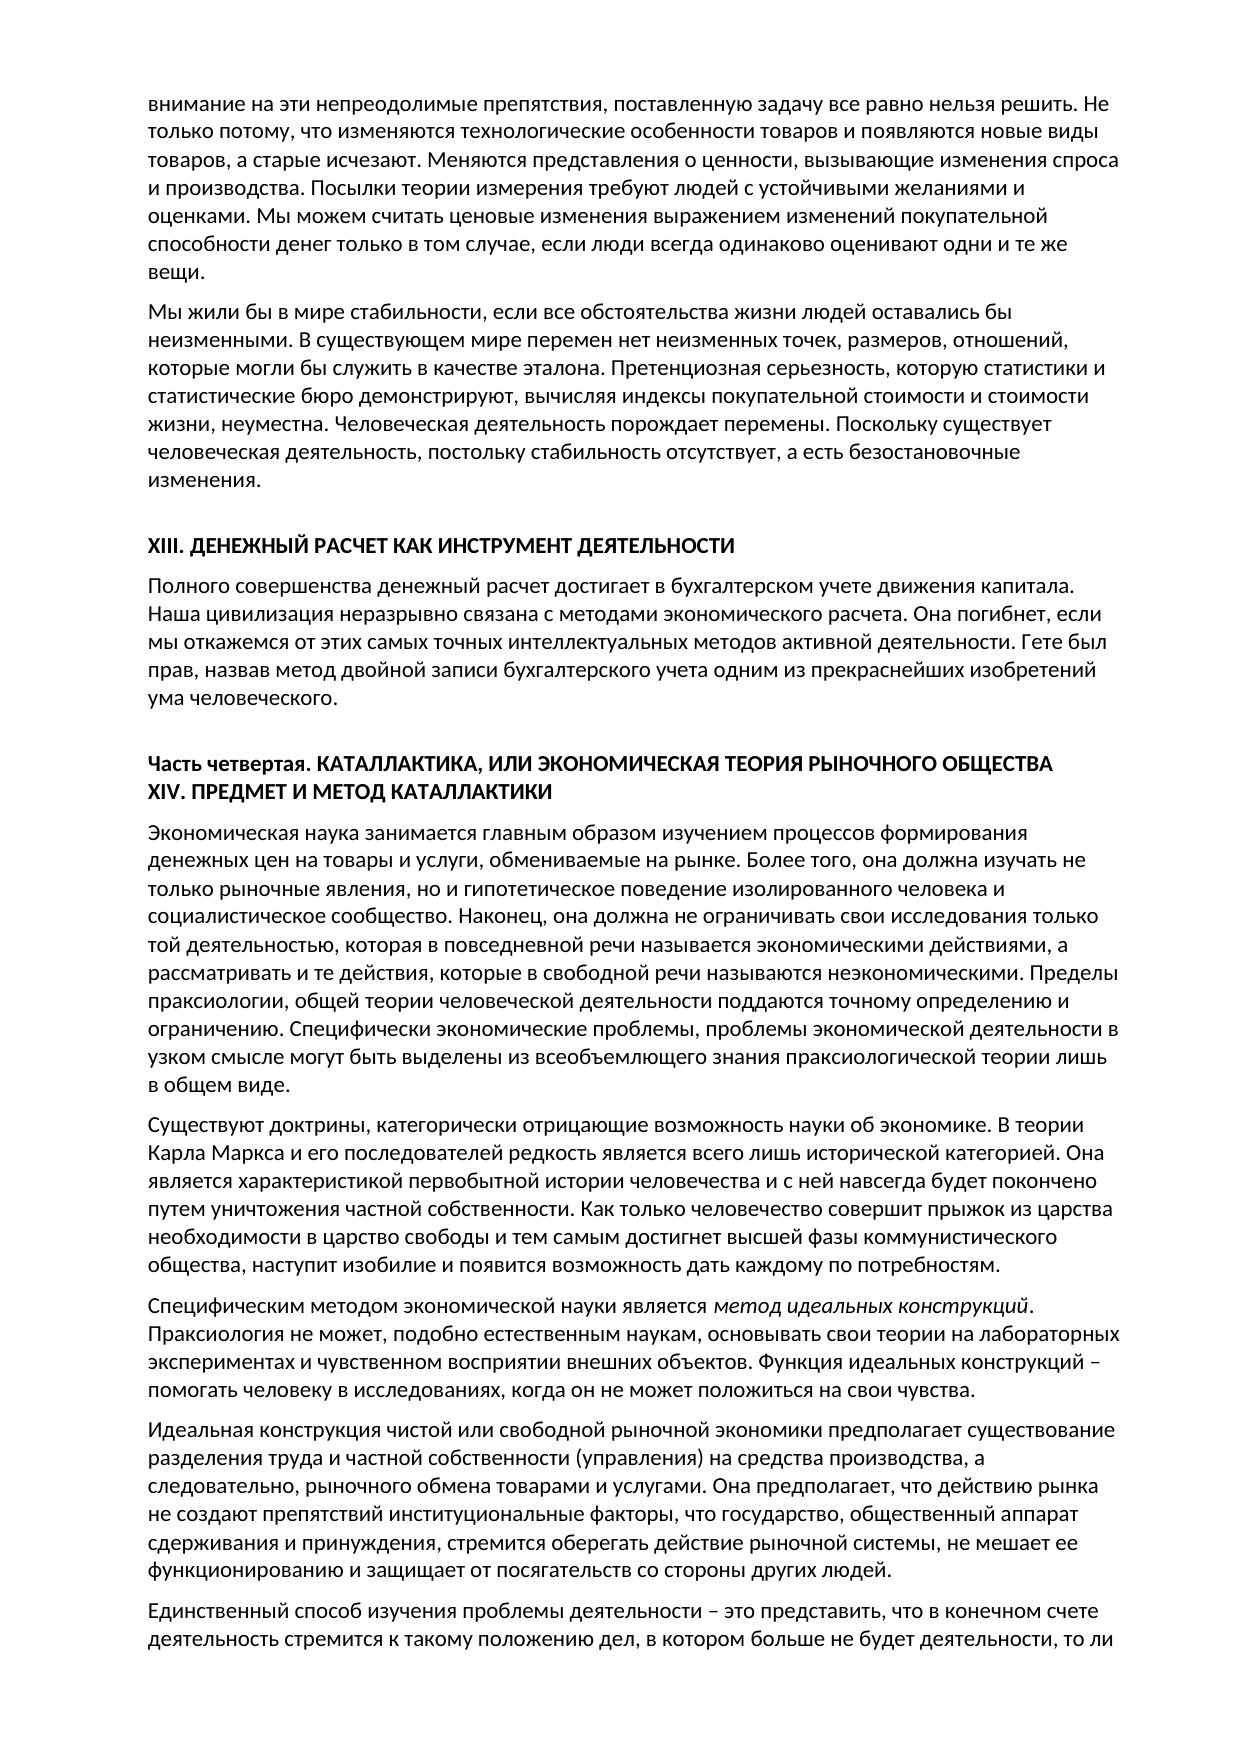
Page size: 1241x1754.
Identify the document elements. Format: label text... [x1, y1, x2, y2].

text XIII. ДЕНЕЖНЫЙ РАСЧЕТ КАК ИНСТРУМЕНТ ДЕЯТЕЛЬНОСТИ [148, 531, 1122, 559]
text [148, 1596, 1122, 1652]
text Экономическая наука занимается главным образом изучением процессов формирования денежных цен на товары и услуги, обмениваемые на рынке. Более того, она должна изучать не только рыночные явления, но и гипотетическое поведение изолированного человека и социалистическое сообщество. Наконец, она должна не ограничивать свои исследования только той деятельностью, которая в повседневной речи называется экономическими действиями, а рассматривать и те действия, которые в свободной речи называются неэкономическими. Пределы праксиологии, общей теории человеческой деятельности поддаются точному определению и ограничению. Специфически экономические проблемы, проблемы экономической деятельности в узком смысле могут быть выделены из всеобъемлющего знания праксиологической теории лишь в общем виде. [148, 818, 1122, 1098]
text Существуют доктрины, категорически отрицающие возможность науки об экономике. В теории Карла Маркса и его последователей редкость является всего лишь исторической категорией. Она является характеристикой первобытной истории человечества и с ней навсегда будет покончено путем уничтожения частной собственности. Как только человечество совершит прыжок из царства необходимости в царство свободы и тем самым достигнет высшей фазы коммунистического общества, наступит изобилие и появится возможность дать каждому по потребностям. [148, 1110, 1122, 1278]
text Идеальная конструкция чистой или свободной рыночной экономики предполагает существование разделения труда и частной собственности (управления) на средства производства, а следовательно, рыночного обмена товарами и услугами. Она предполагает, что действию рынка не создают препятствий институциональные факторы, что государство, общественный аппарат сдерживания и принуждения, стремится оберегать действие рыночной системы, не мешает ее функционированию и защищает от посягательств со стороны других людей. [148, 1416, 1122, 1584]
text Полного совершенства денежный расчет достигает в бухгалтерском учете движения капитала. Наша цивилизация неразрывно связана с методами экономического расчета. Она погибнет, если мы откажемся от этих самых точных интеллектуальных методов активной деятельности. Гете был прав, назвав метод двойной записи бухгалтерского учета одним из прекраснейших изобретений ума человеческого. [148, 571, 1122, 712]
text Часть четвертая. КАТАЛЛАКТИКА, ИЛИ ЭКОНОМИЧЕСКАЯ ТЕОРИЯ РЫНОЧНОГО ОБЩЕСТВА XIV. ПРЕДМЕТ И МЕТОД КАТАЛЛАКТИКИ [148, 749, 1122, 805]
text Специфическим методом экономической науки является метод идеальных конструкций. Праксиология не может, подобно естественным наукам, основывать свои теории на лабораторных экспериментах и чувственном восприятии внешних объектов. Функция идеальных конструкций – помогать человеку в исследованиях, когда он не может положиться на свои чувства. [148, 1291, 1122, 1403]
text Мы жили бы в мире стабильности, если все обстоятельства жизни людей оставались бы неизменными. В существующем мире перемен нет неизменных точек, размеров, отношений, которые могли бы служить в качестве эталона. Претенциозная серьезность, которую статистики и статистические бюро демонстрируют, вычисляя индексы покупательной стоимости и стоимости жизни, неуместна. Человеческая деятельность порождает перемены. Поскольку существует человеческая деятельность, постольку стабильность отсутствует, а есть безостановочные изменения. [148, 297, 1122, 493]
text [148, 89, 1122, 285]
